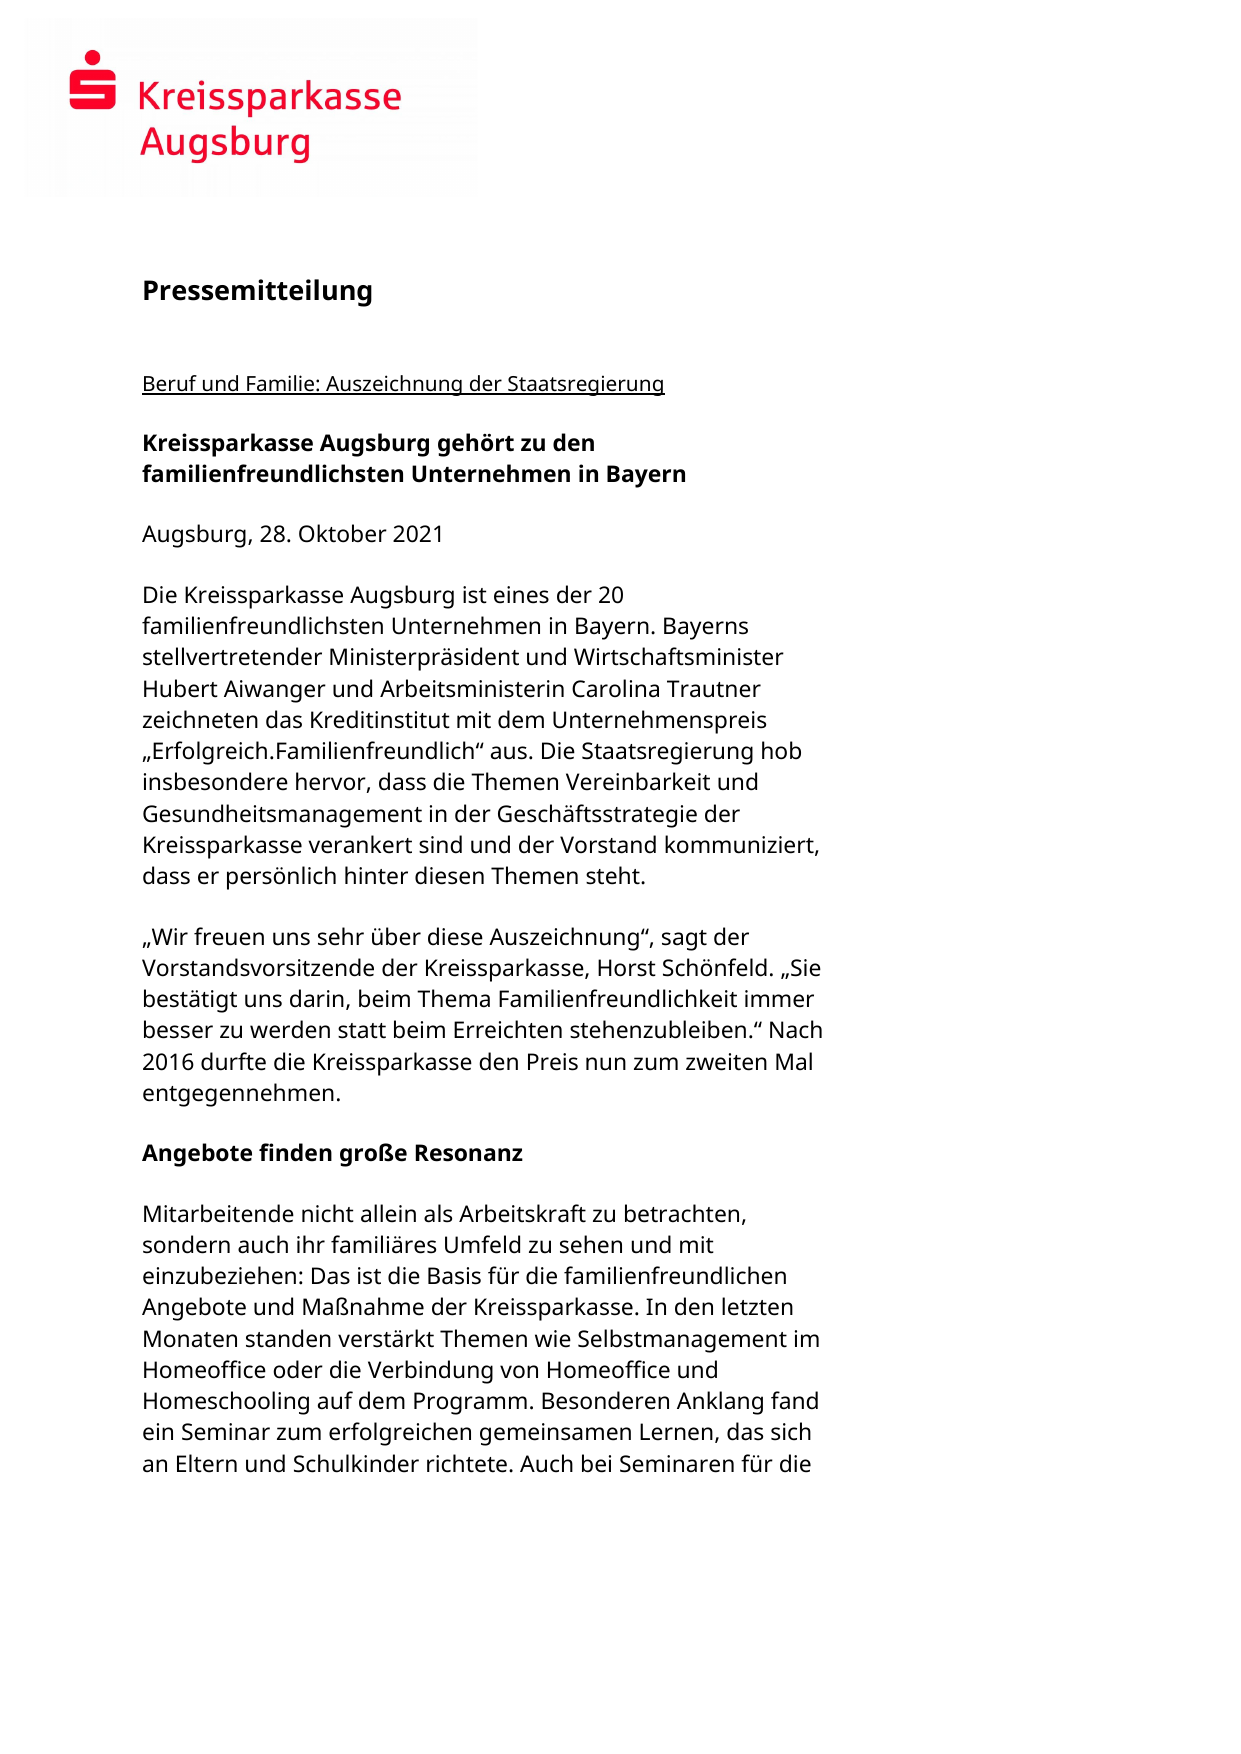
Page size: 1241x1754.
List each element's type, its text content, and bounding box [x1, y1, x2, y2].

text Kreissparkasse Augsburg gehört zu den familienfreundlichsten Unternehmen in Bayern [142, 427, 827, 489]
text Beruf und Familie: Auszeichnung der Staatsregierung [142, 368, 827, 397]
picture [24, 18, 478, 197]
text Augsburg, 28. Oktober 2021 [142, 518, 827, 549]
text Pressemitteilung [142, 272, 827, 345]
text „Wir freuen uns sehr über diese Auszeichnung“, sagt der Vorstandsvorsitzende der Kreissparkasse, Horst Schönfeld. „Sie bestätigt uns darin, beim Thema Familienfreundlichkeit immer besser zu werden statt beim Erreichten stehenzubleiben.“ Nach 2016 durfte die Kreissparkasse den Preis nun zum zweiten Mal entgegennehmen. [142, 920, 827, 1108]
text Die Kreissparkasse Augsburg ist eines der 20 familienfreundlichsten Unternehmen in Bayern. Bayerns stellvertretender Ministerpräsident und Wirtschaftsminister Hubert Aiwanger und Arbeitsministerin Carolina Trautner zeichneten das Kreditinstitut mit dem Unternehmenspreis „Erfolgreich.Familienfreundlich“ aus. Die Staatsregierung hob insbesondere hervor, dass die Themen Vereinbarkeit und Gesundheitsmanagement in der Geschäftsstrategie der Kreissparkasse verankert sind und der Vorstand kommuniziert, dass er persönlich hinter diesen Themen steht. [142, 579, 827, 891]
text Angebote finden große Resonanz [142, 1137, 827, 1168]
